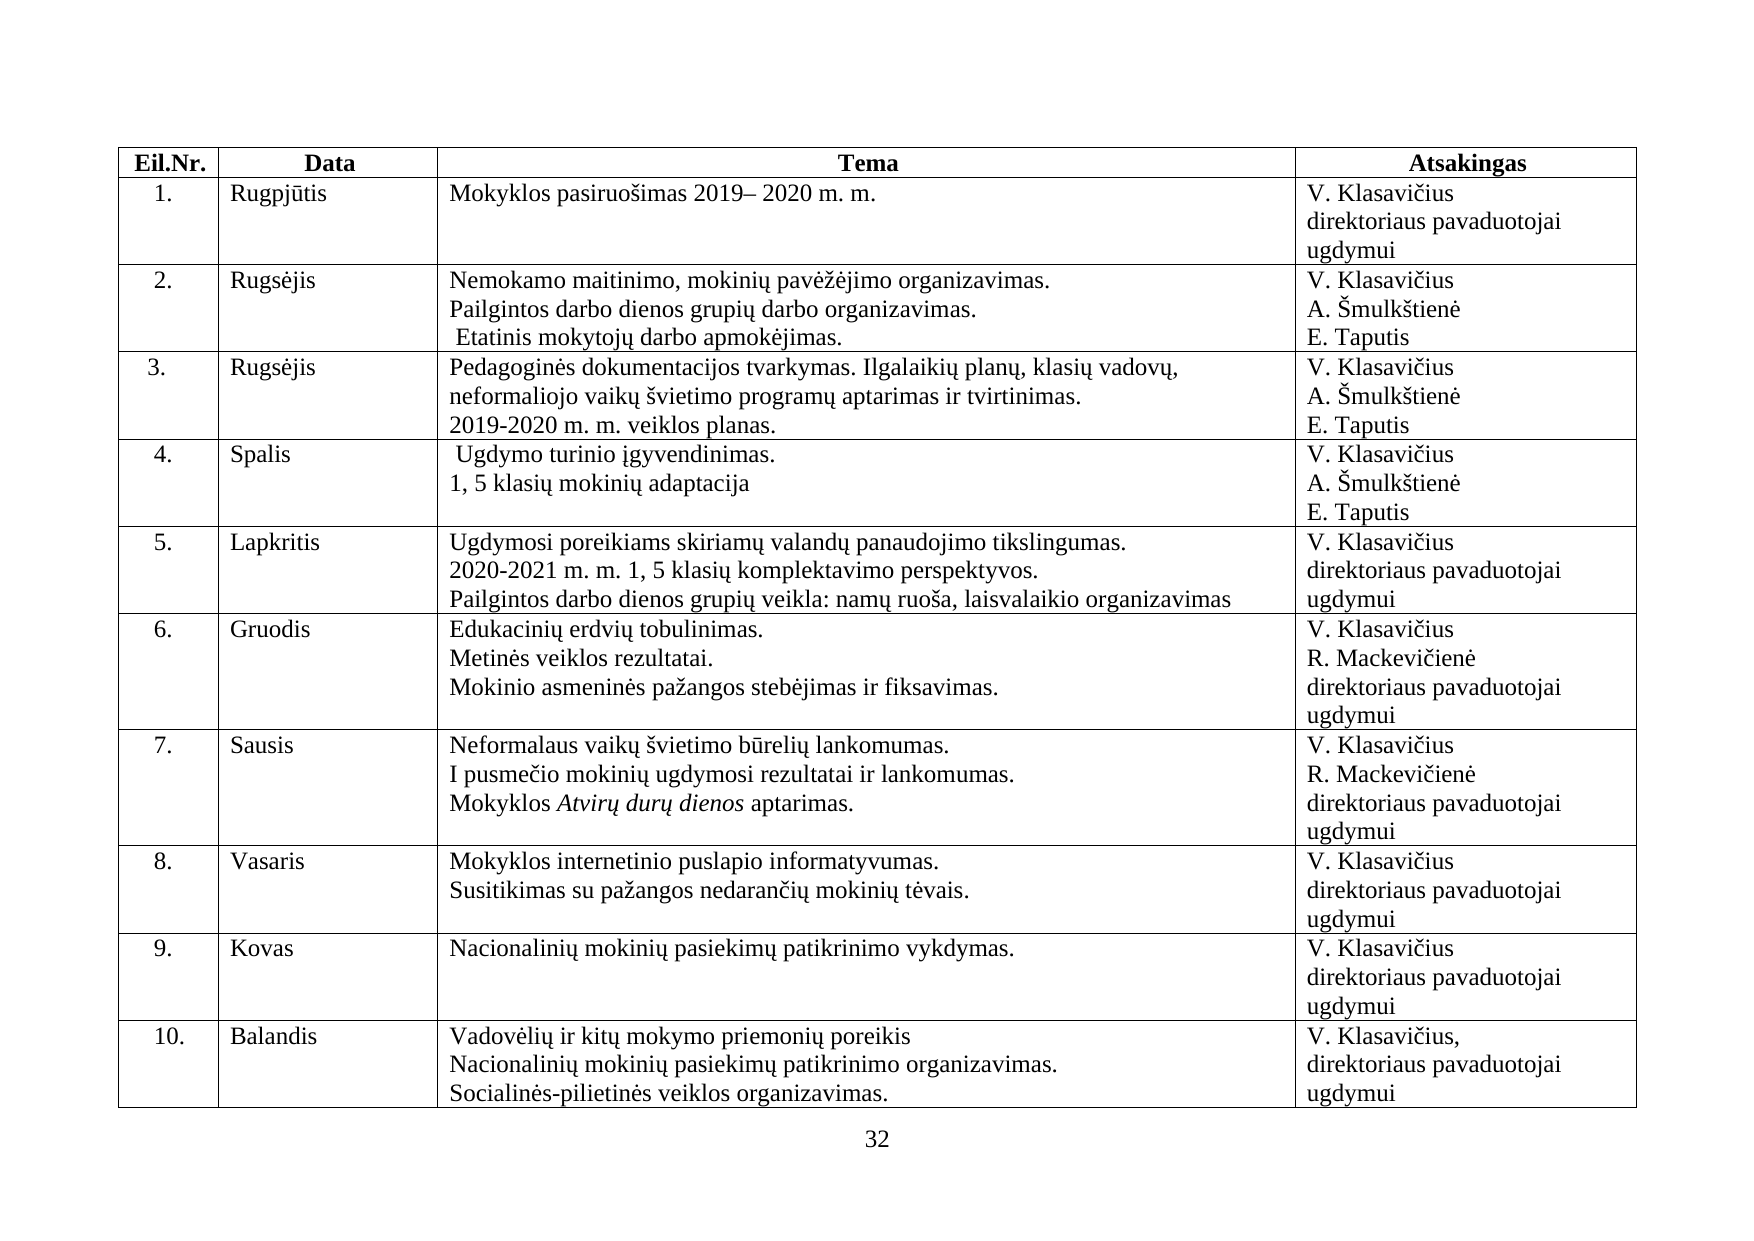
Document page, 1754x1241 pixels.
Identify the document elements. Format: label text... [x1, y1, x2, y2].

table_cell V. Klasavičius direktoriaus pavaduotojai ugdymui [1296, 934, 1636, 1020]
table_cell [438, 1021, 1295, 1107]
table_cell V. Klasavičius direktoriaus pavaduotojai ugdymui [1296, 846, 1636, 932]
table_header Atsakingas [1296, 148, 1636, 177]
table_cell [119, 1021, 218, 1107]
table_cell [1296, 1021, 1636, 1107]
table_cell Rugsėjis [219, 265, 437, 351]
table_cell [119, 934, 218, 1020]
table_cell V. Klasavičius R. Mackevičienė direktoriaus pavaduotojai ugdymui [1296, 614, 1636, 729]
table_cell Rugpjūtis [219, 178, 437, 264]
table_cell Spalis [219, 440, 437, 526]
table_cell Lapkritis [219, 527, 437, 613]
table_header Eil.Nr. [119, 148, 218, 177]
table_cell [119, 614, 218, 729]
table_header Tema [438, 148, 1295, 177]
table_cell [119, 265, 218, 351]
table_cell V. Klasavičius direktoriaus pavaduotojai ugdymui [1296, 527, 1636, 613]
table_cell Ugdymo turinio įgyvendinimas. 1, 5 klasių mokinių adaptacija [438, 440, 1295, 526]
table_cell [119, 440, 218, 526]
table_cell Sausis [219, 730, 437, 845]
table_cell [119, 846, 218, 932]
table_cell Ugdymosi poreikiams skiriamų valandų panaudojimo tikslingumas. 2020-2021 m. m. 1, 5 klasių komplektavimo perspektyvos. Pailgintos darbo dienos grupių veikla: namų ruoša, laisvalaikio organizavimas [438, 527, 1295, 613]
table_cell Kovas [219, 934, 437, 1020]
table_cell Neformalaus vaikų švietimo būrelių lankomumas. I pusmečio mokinių ugdymosi rezultatai ir lankomumas. Mokyklos Atvirų durų dienos aptarimas. [438, 730, 1295, 845]
table_cell V. Klasavičius R. Mackevičienė direktoriaus pavaduotojai ugdymui [1296, 730, 1636, 845]
table_cell V. Klasavičius direktoriaus pavaduotojai ugdymui [1296, 178, 1636, 264]
table_cell Nemokamo maitinimo, mokinių pavėžėjimo organizavimas. Pailgintos darbo dienos grupių darbo organizavimas. Etatinis mokytojų darbo apmokėjimas. [438, 265, 1295, 351]
table_cell V. Klasavičius A. Šmulkštienė E. Taputis [1296, 440, 1636, 526]
table_cell Balandis [219, 1021, 437, 1107]
table_cell Mokyklos internetinio puslapio informatyvumas. Susitikimas su pažangos nedarančių mokinių tėvais. [438, 846, 1295, 932]
table_cell Rugsėjis [219, 352, 437, 438]
table_cell Edukacinių erdvių tobulinimas. Metinės veiklos rezultatai. Mokinio asmeninės pažangos stebėjimas ir fiksavimas. [438, 614, 1295, 729]
table_cell [119, 730, 218, 845]
table_cell V. Klasavičius A. Šmulkštienė E. Taputis [1296, 352, 1636, 438]
table_cell Vasaris [219, 846, 437, 932]
table_cell Gruodis [219, 614, 437, 729]
table_cell V. Klasavičius A. Šmulkštienė E. Taputis [1296, 265, 1636, 351]
table_cell Mokyklos pasiruošimas 2019– 2020 m. m. [438, 178, 1295, 264]
table_cell Nacionalinių mokinių pasiekimų patikrinimo vykdymas. [438, 934, 1295, 1020]
table_cell [119, 352, 218, 438]
table_cell [119, 527, 218, 613]
table_header Data [219, 148, 437, 177]
table_cell Pedagoginės dokumentacijos tvarkymas. Ilgalaikių planų, klasių vadovų, neformaliojo vaikų švietimo programų aptarimas ir tvirtinimas. 2019-2020 m. m. veiklos planas. [438, 352, 1295, 438]
table_cell [119, 178, 218, 264]
